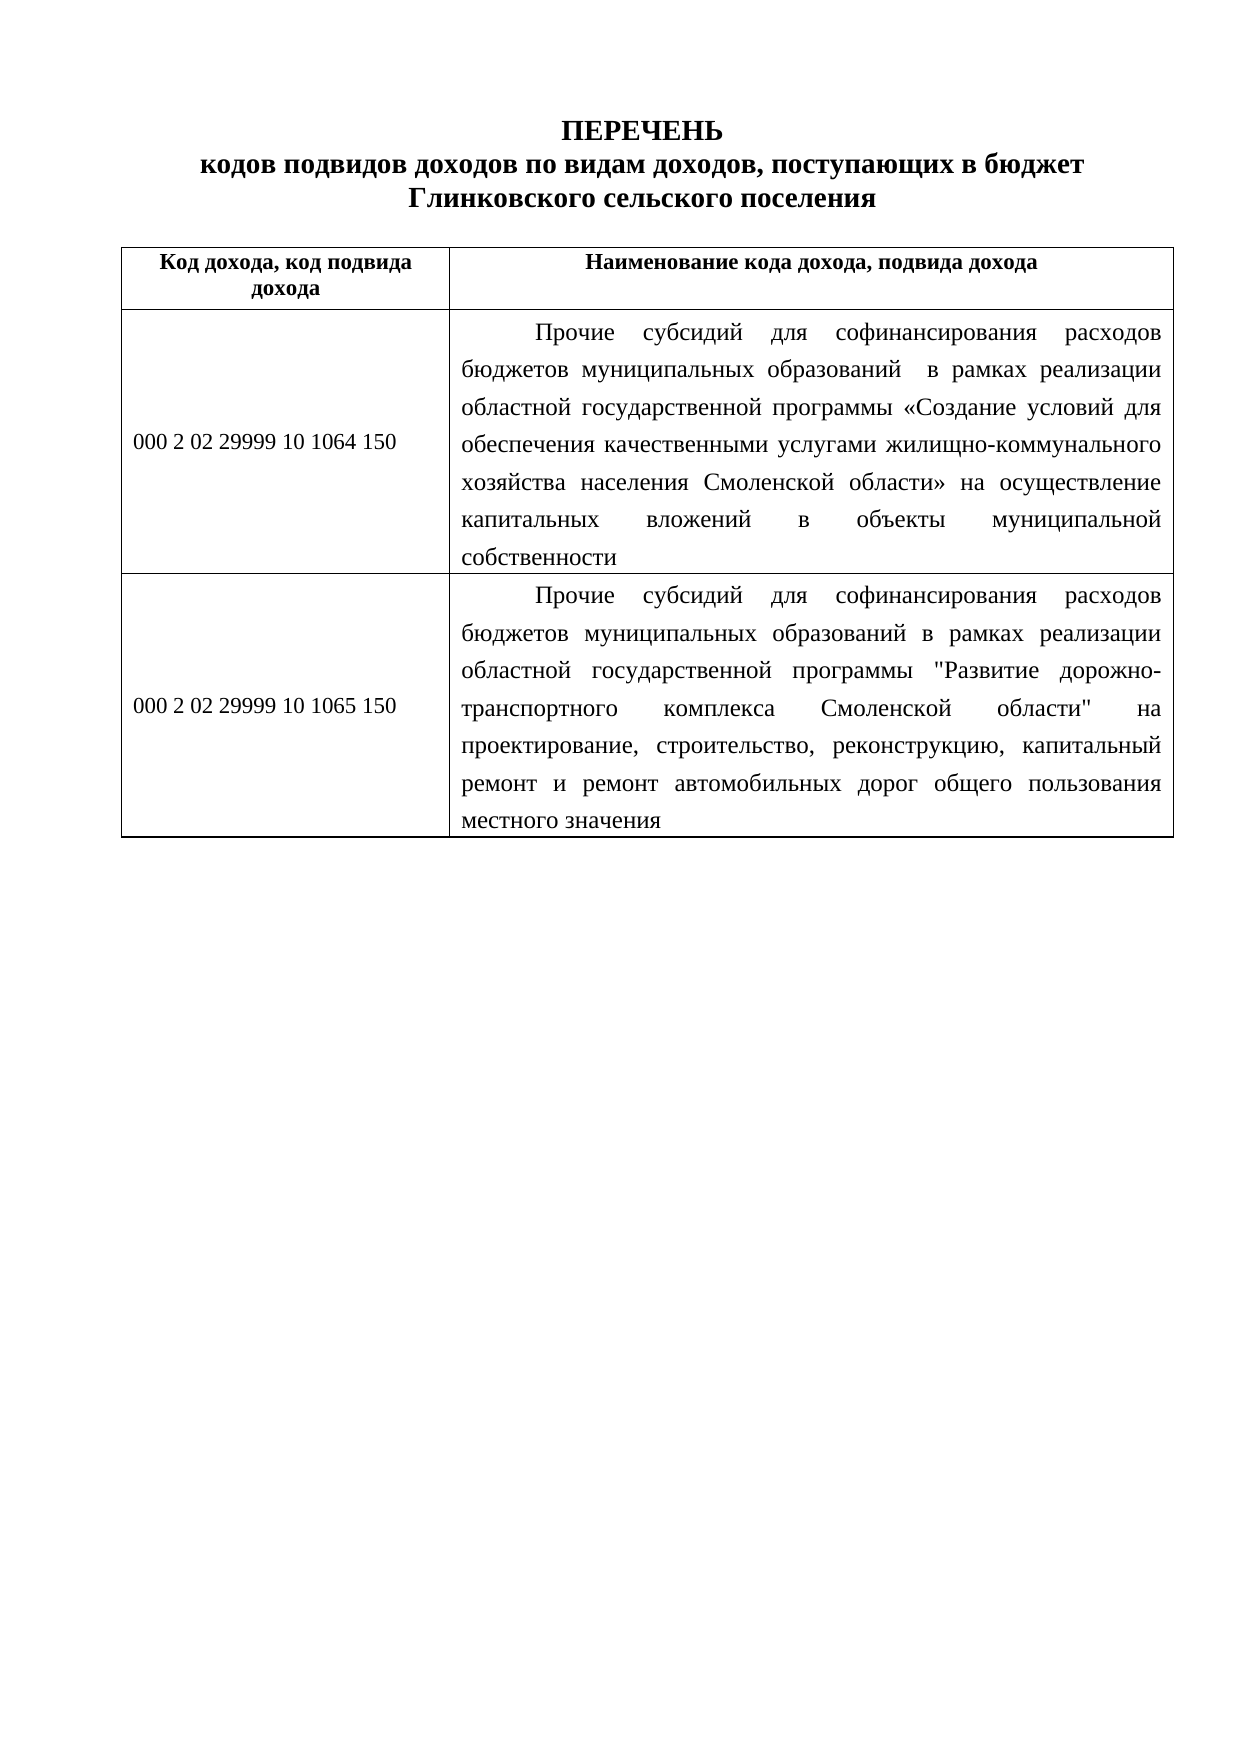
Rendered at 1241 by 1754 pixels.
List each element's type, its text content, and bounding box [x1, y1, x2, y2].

table_header Код дохода, код подвида дохода [122, 248, 449, 309]
table_cell 000 2 02 29999 10 1065 150 [122, 574, 449, 836]
table_header Наименование кода дохода, подвида дохода [450, 248, 1173, 309]
table_cell Прочие субсидий для софинансирования расходов бюджетов муниципальных образований в рамках реализации областной государственной программы "Развитие дорожно-транспортного комплекса Смоленской области" на проектирование, строительство, реконструкцию, капитальный ремонт и ремонт автомобильных дорог общего пользования местного значения [450, 574, 1173, 836]
text кодов подвидов доходов по видам доходов, поступающих в бюджет Глинковского сельского поселения [133, 146, 1152, 213]
table_cell Прочие субсидий для софинансирования расходов бюджетов муниципальных образований в рамках реализации областной государственной программы «Создание условий для обеспечения качественными услугами жилищно-коммунального хозяйства населения Смоленской области» на осуществление капитальных вложений в объекты муниципальной собственности [450, 310, 1173, 573]
text ПЕРЕЧЕНЬ [133, 113, 1152, 146]
table_cell 000 2 02 29999 10 1064 150 [122, 310, 449, 573]
